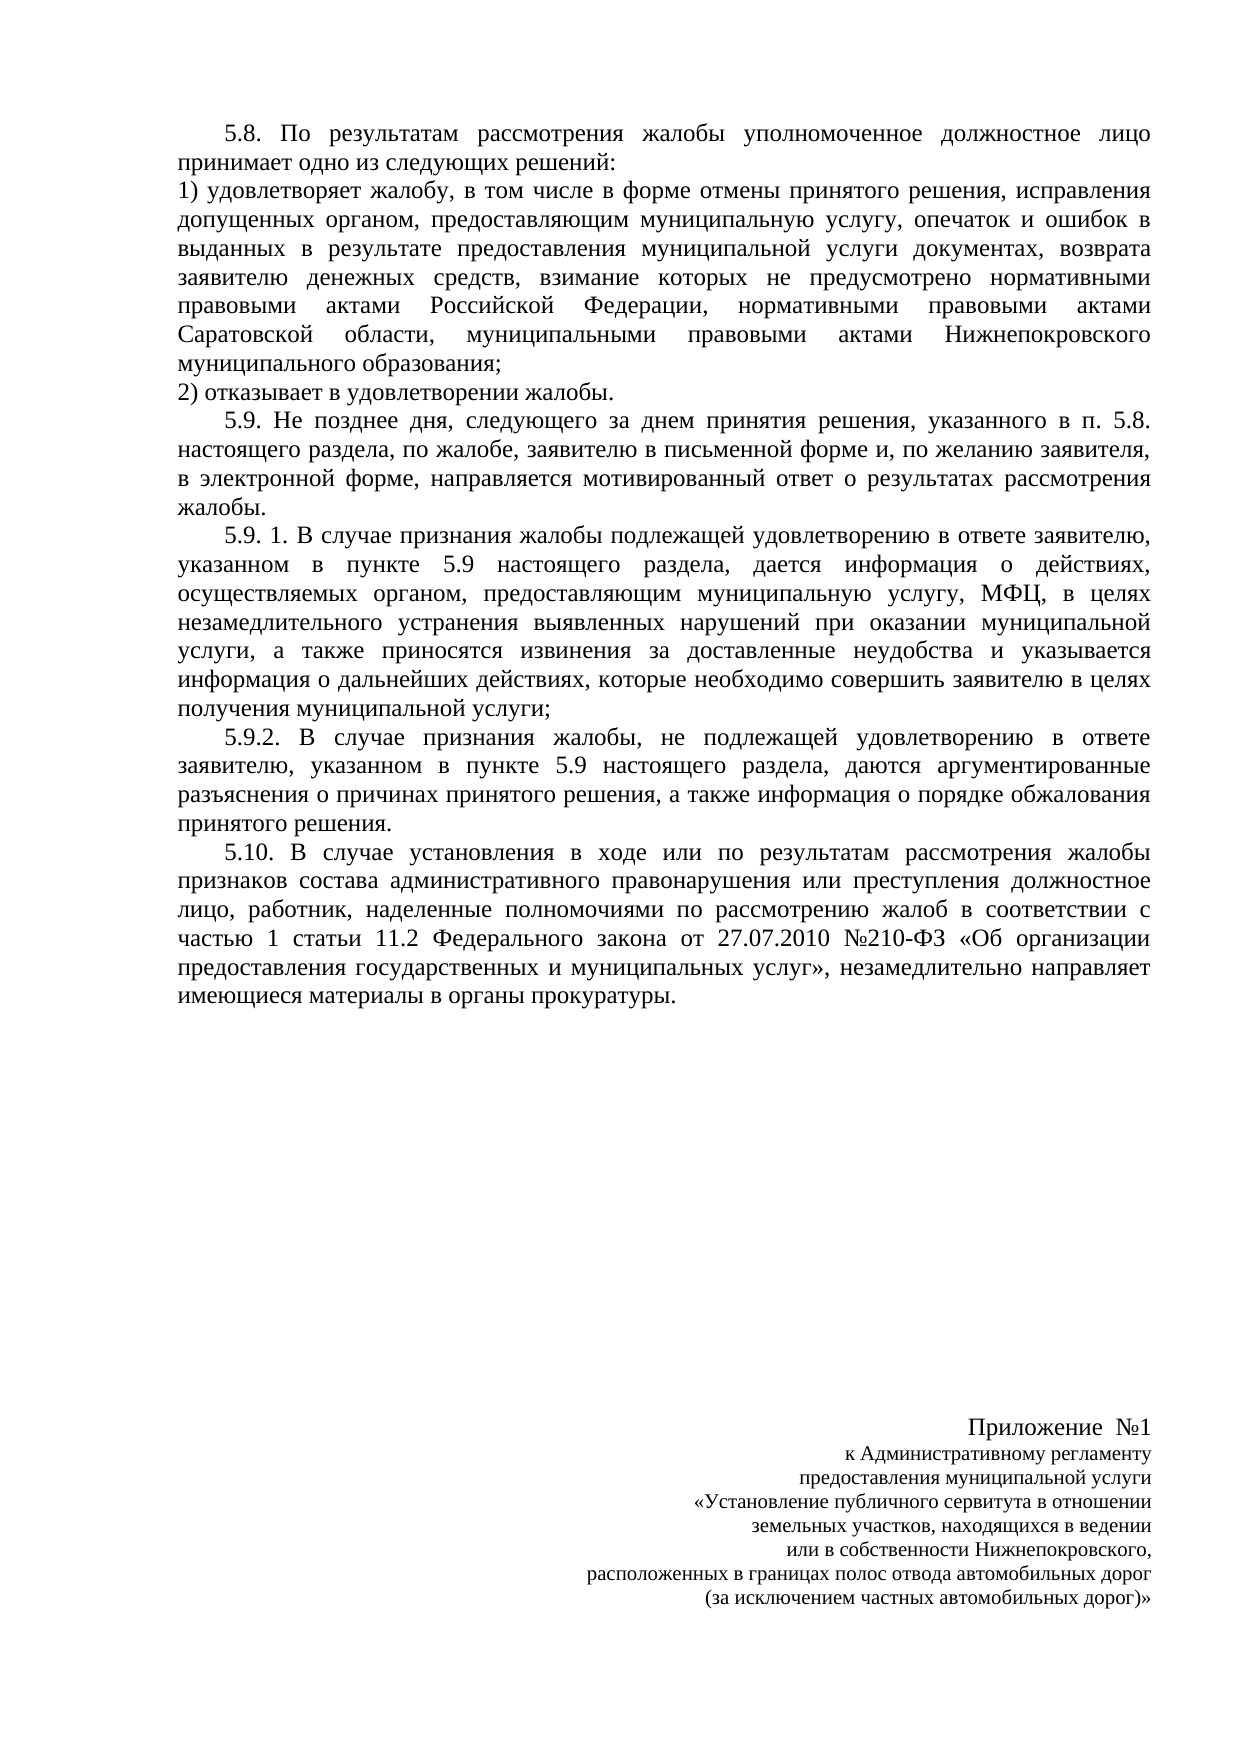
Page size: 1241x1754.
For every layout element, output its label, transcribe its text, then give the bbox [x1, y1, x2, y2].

text (за исключением частных автомобильных дорог)» [177, 1585, 1152, 1609]
text 5.9. Не позднее дня, следующего за днем принятия решения, указанного в п. 5.8. настоящего раздела, по жалобе, заявителю в письменной форме и, по желанию заявителя, в электронной форме, направляется мотивированный ответ о результатах рассмотрения жалобы. [177, 406, 1152, 521]
text 5.9. 1. В случае признания жалобы подлежащей удовлетворению в ответе заявителю, указанном в пункте 5.9 настоящего раздела, дается информация о действиях, осуществляемых органом, предоставляющим муниципальную услугу, МФЦ, в целях незамедлительного устранения выявленных нарушений при оказании муниципальной услуги, а также приносятся извинения за доставленные неудобства и указывается информация о дальнейших действиях, которые необходимо совершить заявителю в целях получения муниципальной услуги; [177, 521, 1152, 722]
text 5.8. По результатам рассмотрения жалобы уполномоченное должностное лицо принимает одно из следующих решений: [177, 118, 1152, 176]
text или в собственности Нижнепокровского, [177, 1537, 1152, 1561]
text 2) отказывает в удовлетворении жалобы. [177, 377, 1152, 406]
text земельных участков, находящихся в ведении [177, 1513, 1152, 1537]
text Приложение №1 [177, 1412, 1152, 1441]
text 5.9.2. В случае признания жалобы, не подлежащей удовлетворению в ответе заявителю, указанном в пункте 5.9 настоящего раздела, даются аргументированные разъяснения о причинах принятого решения, а также информация о порядке обжалования принятого решения. [177, 722, 1152, 837]
text предоставления муниципальной услуги [177, 1465, 1152, 1489]
text к Административному регламенту [177, 1441, 1152, 1465]
text расположенных в границах полос отвода автомобильных дорог [177, 1561, 1152, 1585]
text «Установление публичного сервитута в отношении [177, 1489, 1152, 1513]
text 1) удовлетворяет жалобу, в том числе в форме отмены принятого решения, исправления допущенных органом, предоставляющим муниципальную услугу, опечаток и ошибок в выданных в результате предоставления муниципальной услуги документах, возврата заявителю денежных средств, взимание которых не предусмотрено нормативными правовыми актами Российской Федерации, нормативными правовыми актами Саратовской области, муниципальными правовыми актами Нижнепокровского муниципального образования; [177, 176, 1152, 377]
text 5.10. В случае установления в ходе или по результатам рассмотрения жалобы признаков состава административного правонарушения или преступления должностное лицо, работник, наделенные полномочиями по рассмотрению жалоб в соответствии с частью 1 статьи 11.2 Федерального закона от 27.07.2010 №210-ФЗ «Об организации предоставления государственных и муниципальных услуг», незамедлительно направляет имеющиеся материалы в органы прокуратуры. [177, 837, 1152, 1009]
